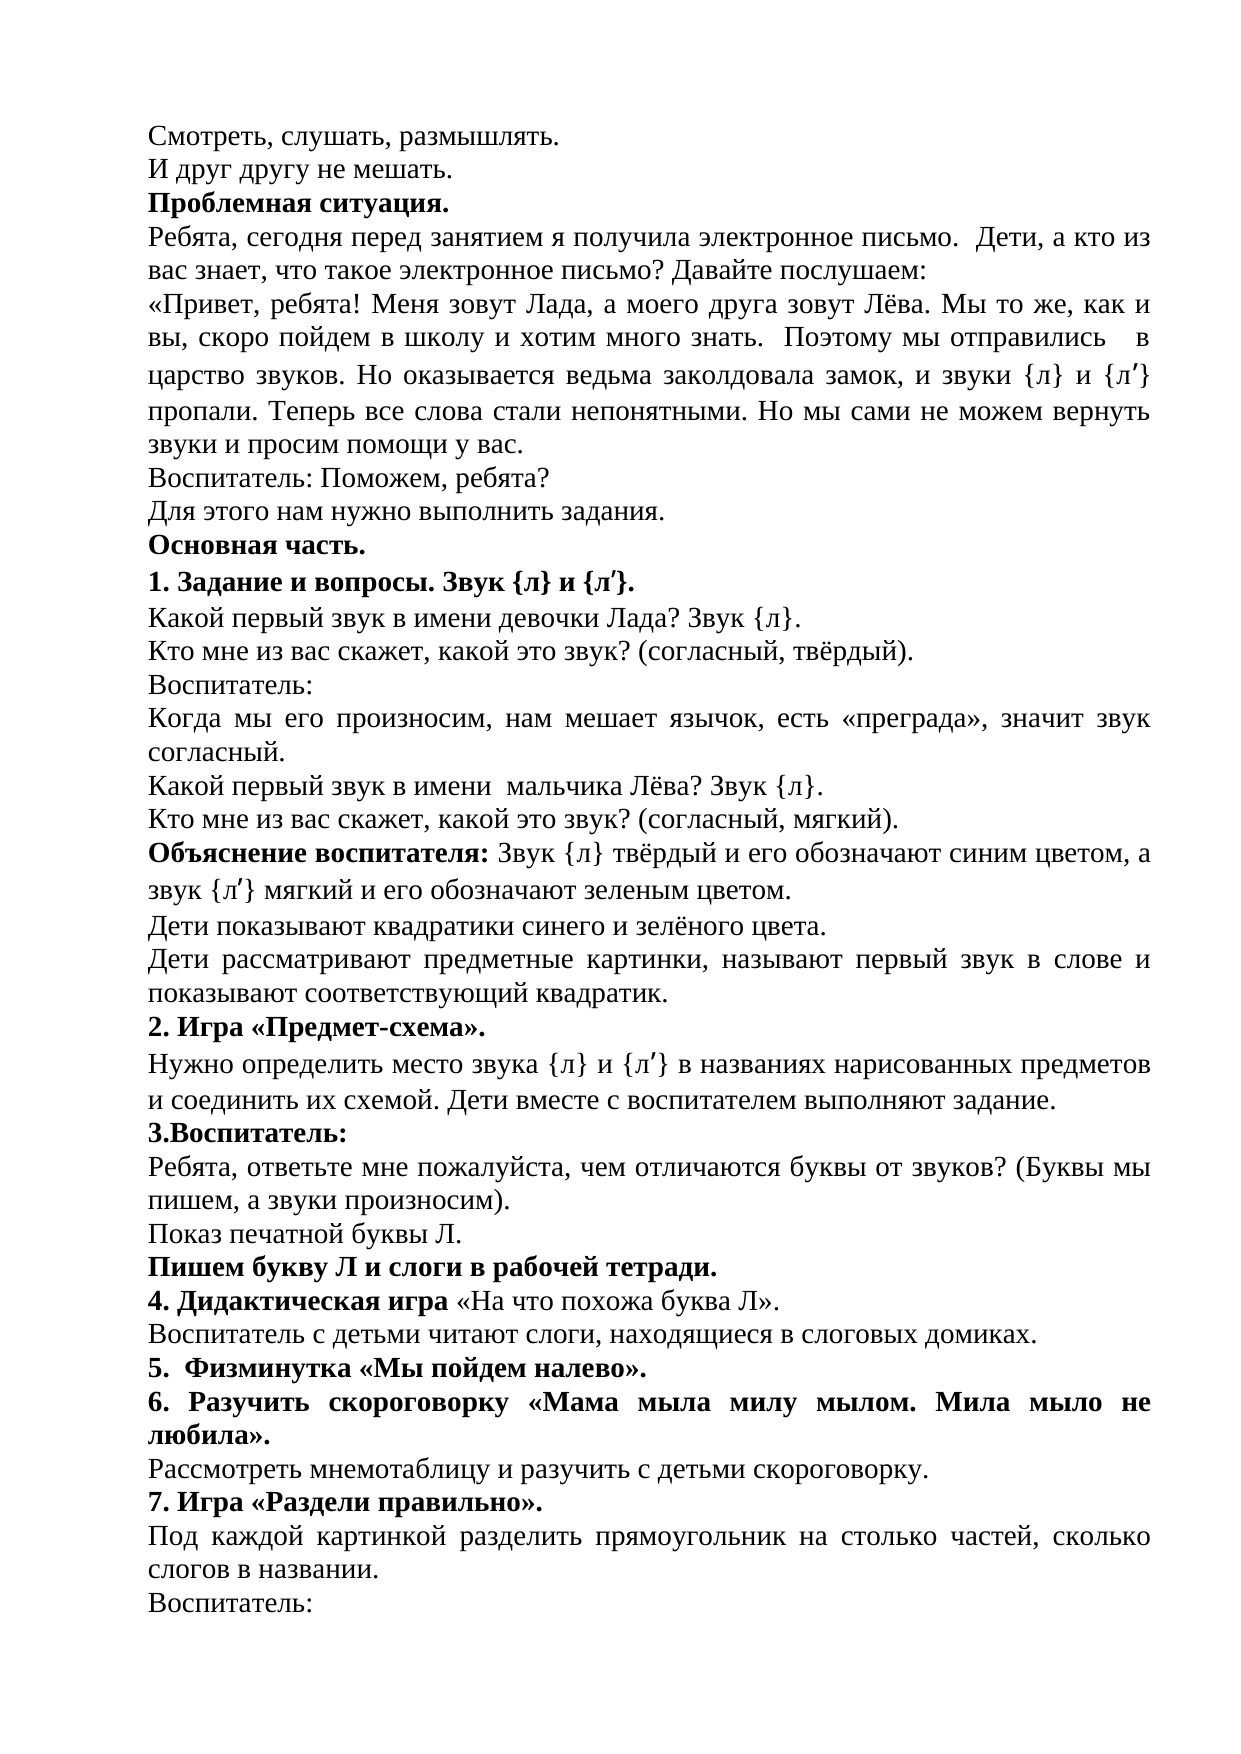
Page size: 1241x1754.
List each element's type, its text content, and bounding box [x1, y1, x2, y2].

list Основная часть. [148, 527, 1152, 560]
list 6. Разучить скороговорку «Мама мыла милу мылом. Мила мыло не любила». [148, 1384, 1152, 1451]
list Воспитатель: Поможем, ребята? [148, 460, 1152, 493]
list Воспитатель: [148, 667, 1152, 701]
list Ребята, ответьте мне пожалуйста, чем отличаются буквы от звуков? (Буквы мы пишем, а звуки произносим). [148, 1149, 1152, 1216]
list Смотреть, слушать, размышлять. [148, 118, 1152, 152]
list Какой первый звук в имени мальчика Лёва? Звук {л}. [148, 768, 1152, 801]
list Воспитатель с детьми читают слоги, находящиеся в слоговых домиках. [148, 1317, 1152, 1350]
list Когда мы его произносим, нам мешает язычок, есть «преграда», значит звук согласный. [148, 701, 1152, 768]
list И друг другу не мешать. [148, 152, 1152, 185]
list 5. Физминутка «Мы пойдем налево». [148, 1350, 1152, 1384]
list 3.Воспитатель: [148, 1115, 1152, 1149]
list 1. Задание и вопросы. Звук {л} и {л’}. [616, 560, 1152, 600]
list Ребята, сегодня перед занятием я получила электронное письмо. Дети, а кто из вас знает, что такое электронное письмо? Давайте послушаем: [148, 219, 1152, 286]
list Для этого нам нужно выполнить задания. [148, 493, 1152, 527]
list «Привет, ребята! Меня зовут Лада, а моего друга зовут Лёва. Мы то же, как и вы, скоро пойдем в школу и хотим много знать. Поэтому мы отправились в царство звуков. Но оказывается ведьма заколдовала замок, и звуки {л} и {л’} пропали. Теперь все слова стали непонятными. Но мы сами не можем вернуть звуки и просим помощи у вас. [148, 286, 1152, 460]
list Дети показывают квадратики синего и зелёного цвета. [148, 908, 1152, 942]
list 1. Задание и вопросы. Звук {л} и {л’}. [148, 560, 611, 600]
list Дети рассматривают предметные картинки, называют первый звук в слове и показывают соответствующий квадратик. [148, 942, 1152, 1009]
list Кто мне из вас скажет, какой это звук? (согласный, мягкий). [148, 801, 1152, 835]
list Показ печатной буквы Л. [148, 1216, 1152, 1249]
list 4. Дидактическая игра «На что похожа буква Л». [148, 1283, 1152, 1317]
list 7. Игра «Раздели правильно». [148, 1484, 1152, 1518]
list Рассмотреть мнемотаблицу и разучить с детьми скороговорку. [148, 1451, 1152, 1484]
list Какой первый звук в имени девочки Лада? Звук {л}. [148, 600, 1152, 633]
list Проблемная ситуация. [148, 185, 1152, 219]
list 2. Игра «Предмет-схема». [148, 1009, 1152, 1042]
list Воспитатель: [148, 1585, 1152, 1618]
list Объяснение воспитателя: Звук {л} твёрдый и его обозначают синим цветом, а звук {л’} мягкий и его обозначают зеленым цветом. [148, 835, 1152, 908]
list Под каждой картинкой разделить прямоугольник на столько частей, сколько слогов в названии. [148, 1518, 1152, 1585]
list Кто мне из вас скажет, какой это звук? (согласный, твёрдый). [148, 633, 1152, 667]
list Пишем букву Л и слоги в рабочей тетради. [148, 1249, 1152, 1283]
list Нужно определить место звука {л} и {л’} в названиях нарисованных предметов и соединить их схемой. Дети вместе с воспитателем выполняют задание. [148, 1042, 1152, 1115]
